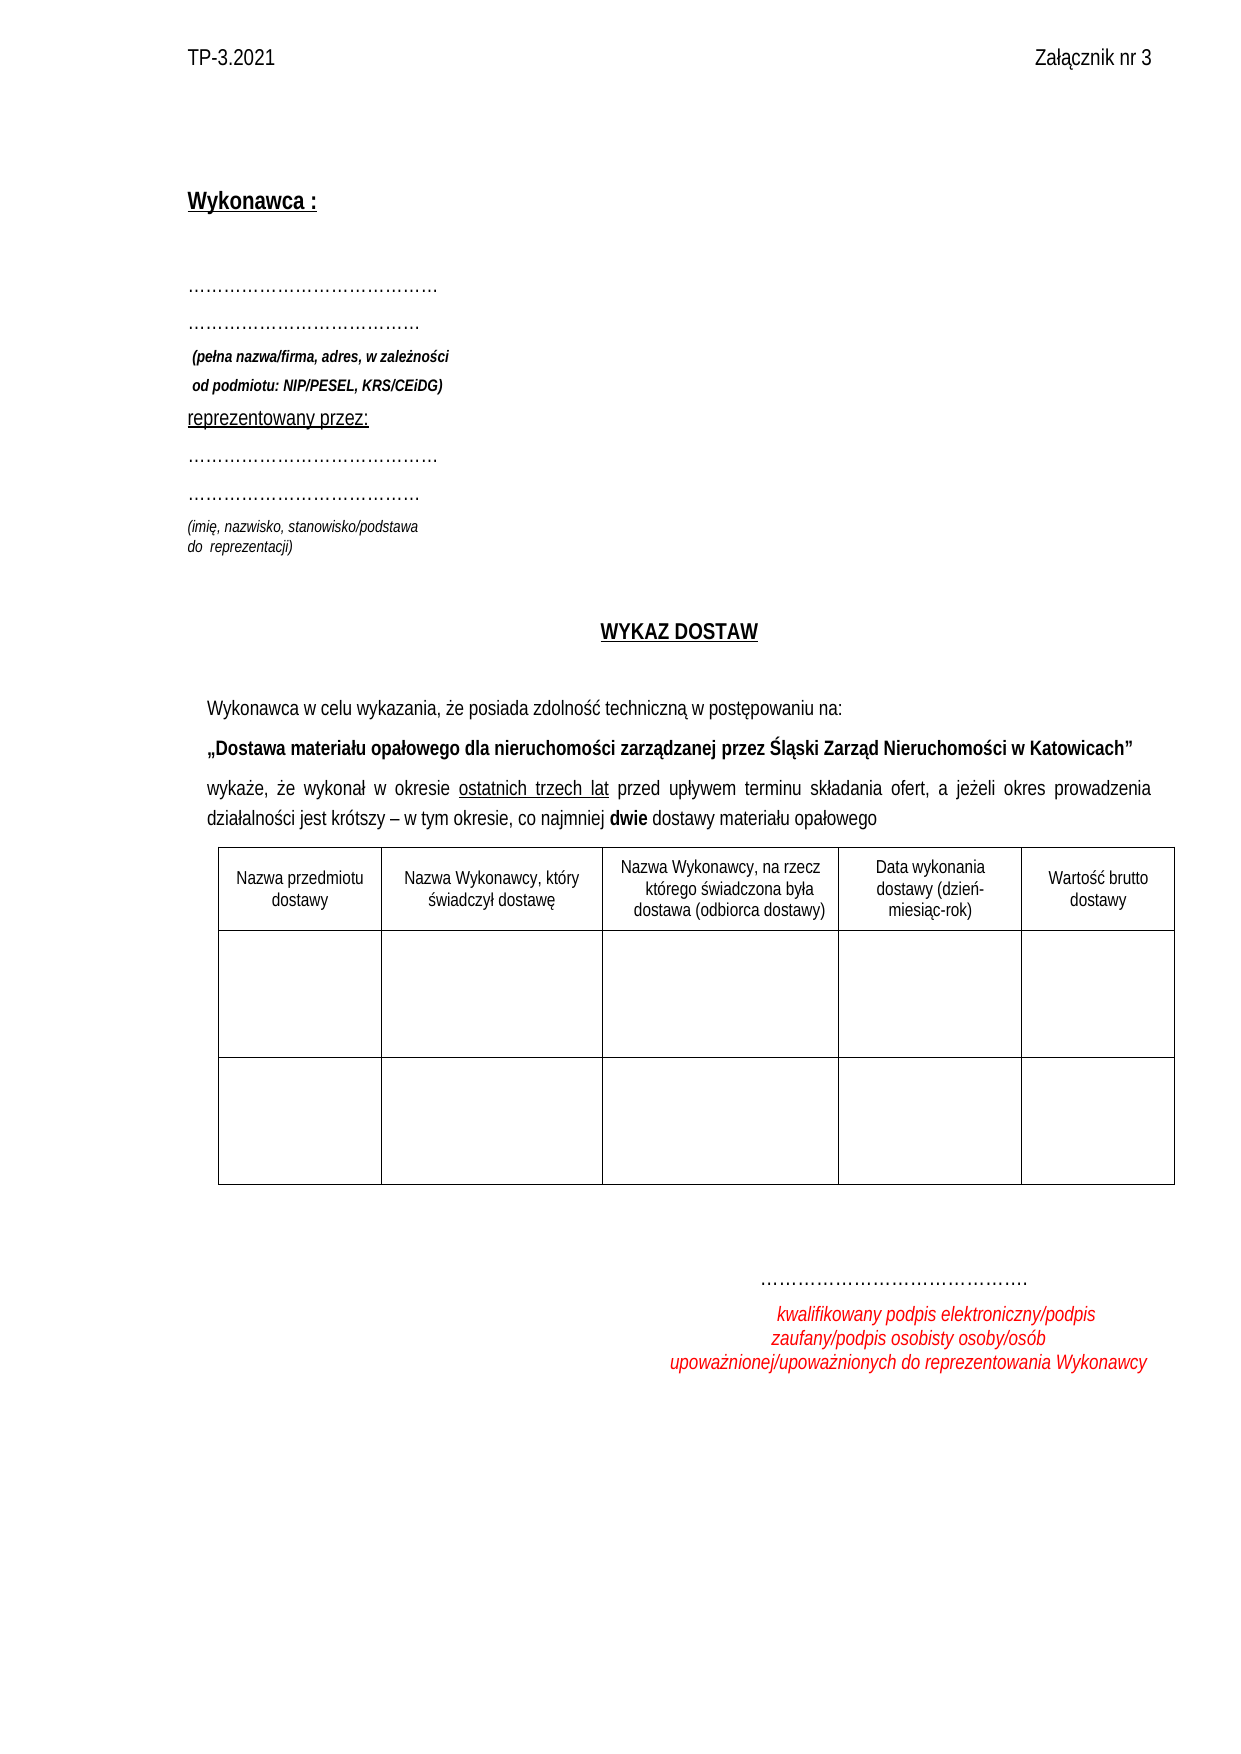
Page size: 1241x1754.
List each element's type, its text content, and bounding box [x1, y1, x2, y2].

text wykaże, że wykonał w okresie ostatnich trzech lat przed upływem terminu składania ofert, a jeżeli okres prowadzenia działalności jest krótszy – w tym okresie, co najmniej dwie dostawy materiału opałowego [207, 776, 1152, 830]
text Wykonawca w celu wykazania, że posiada zdolność techniczną w postępowaniu na: [207, 696, 1152, 720]
text ……………………………………. [759, 1263, 1152, 1290]
text ………………………………… [187, 479, 531, 505]
text do reprezentacji) [187, 536, 531, 556]
text …………………………………… [187, 442, 531, 467]
text …………………………………… [187, 272, 531, 297]
table_cell [219, 931, 381, 1057]
table_header Data wykonania dostawy (dzień-miesiąc-rok) [839, 848, 1021, 929]
table_cell [839, 1058, 1021, 1184]
text (pełna nazwa/firma, adres, w zależności od podmiotu: NIP/PESEL, KRS/CEiDG) [192, 347, 1152, 395]
table_cell [219, 1058, 381, 1184]
table_cell [1022, 931, 1174, 1057]
text reprezentowany przez: [187, 404, 1152, 429]
table_header Wartość brutto dostawy [1022, 848, 1174, 929]
table_cell [603, 931, 838, 1057]
table_cell [1022, 1058, 1174, 1184]
text ………………………………… [187, 309, 531, 334]
table_cell [603, 1058, 838, 1184]
table_header Nazwa Wykonawcy, na rzecz którego świadczona była dostawa (odbiorca dostawy) [603, 848, 838, 929]
text WYKAZ DOSTAW [207, 618, 1152, 645]
text kwalifikowany podpis elektroniczny/podpis zaufany/podpis osobisty osoby/osób upoważnionej/upoważnionych do reprezentowania Wykonawcy [668, 1302, 1152, 1374]
table_cell [839, 931, 1021, 1057]
text „Dostawa materiału opałowego dla nieruchomości zarządzanej przez Śląski Zarząd Nieruchomości w Katowicach” [207, 736, 1152, 760]
table_cell [382, 1058, 602, 1184]
text Wykonawca : [187, 186, 1152, 214]
table_cell [382, 931, 602, 1057]
text (imię, nazwisko, stanowisko/podstawa [187, 517, 531, 536]
table_header Nazwa Wykonawcy, który świadczył dostawę [382, 848, 602, 929]
table_header Nazwa przedmiotu dostawy [219, 848, 381, 929]
